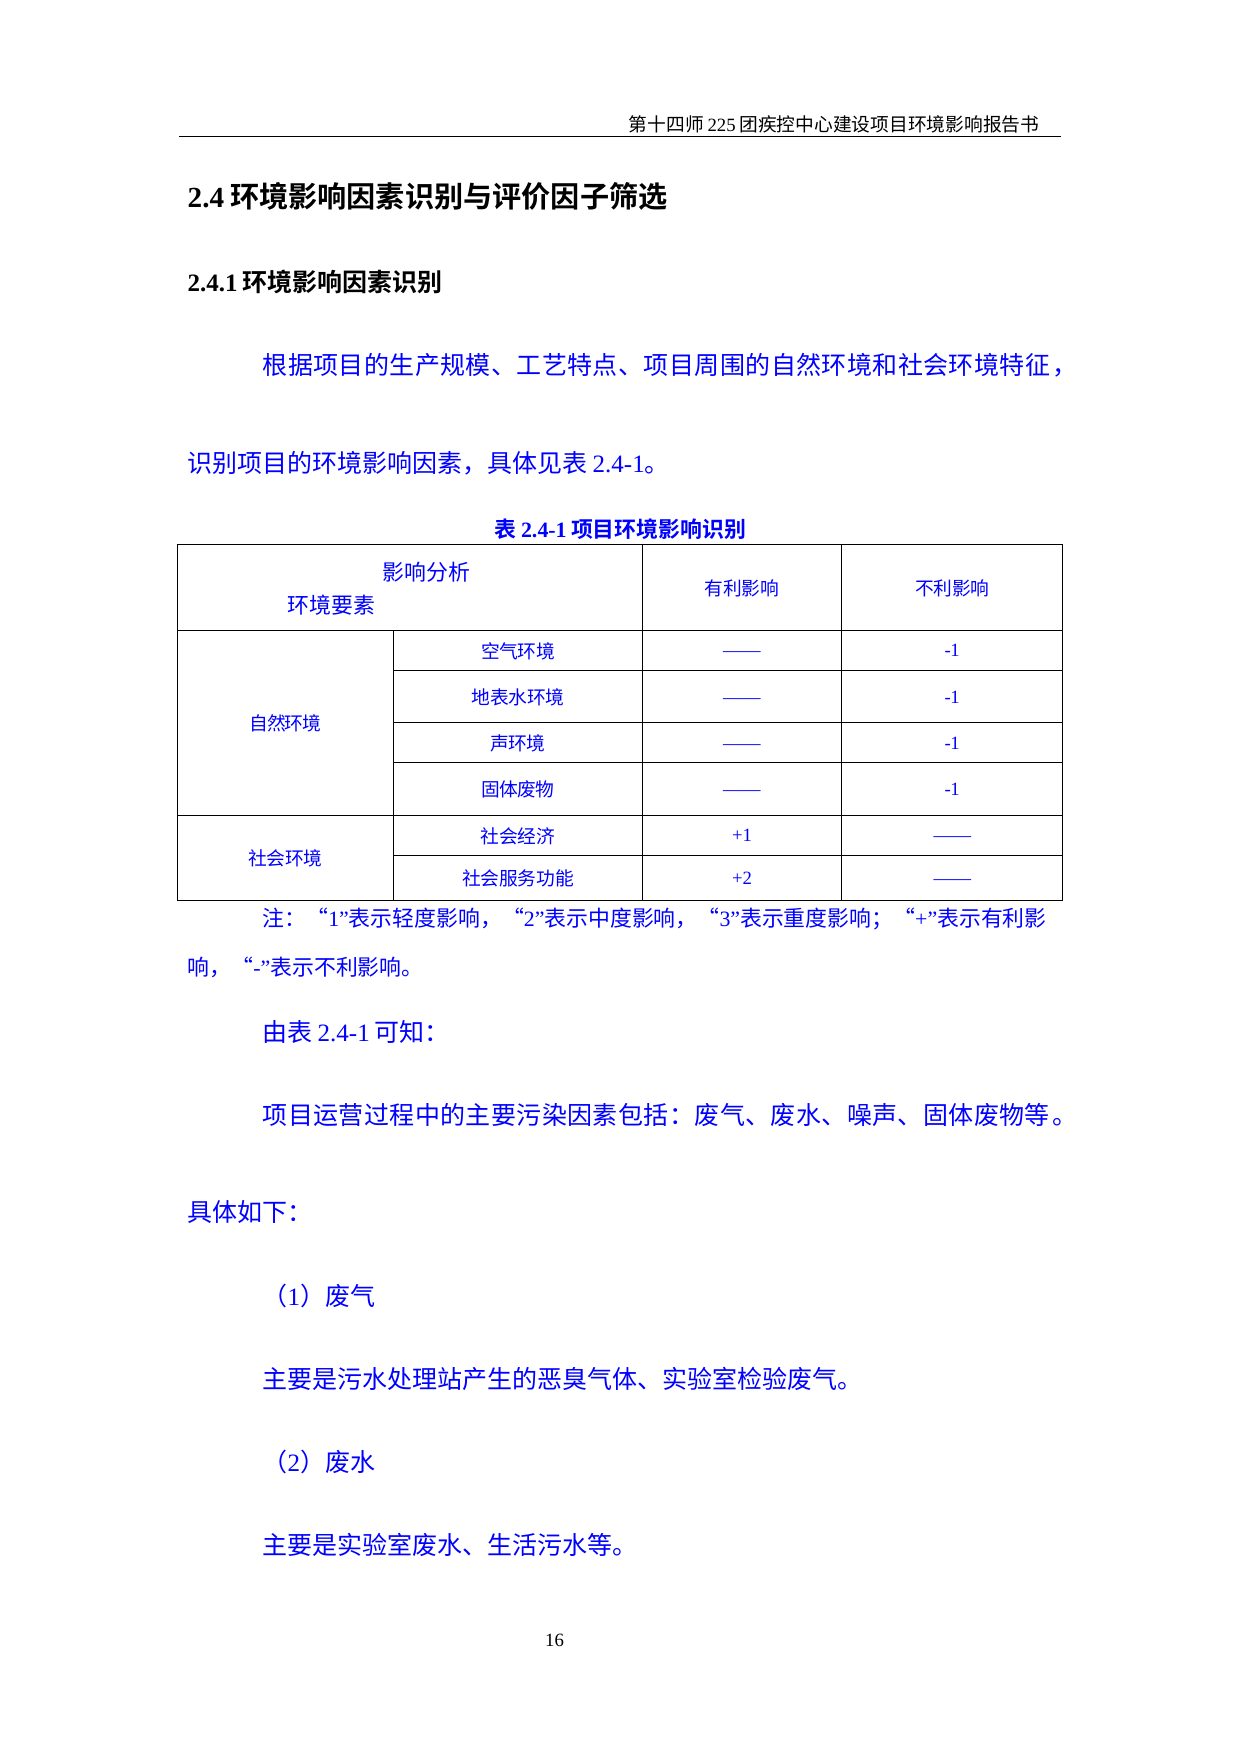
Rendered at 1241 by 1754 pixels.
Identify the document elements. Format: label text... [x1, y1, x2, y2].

table_cell -1 [842, 723, 1062, 762]
table_cell 社会服务功能 [394, 856, 642, 900]
text 主要是实验室废水、生活污水等。 [187, 1511, 1053, 1576]
text 表2.4-1项目环境影响识别 [187, 512, 1053, 544]
table_cell 自然环境 [178, 631, 393, 814]
table_cell 地表水环境 [394, 671, 642, 722]
table_cell +2 [643, 856, 841, 900]
text （2）废水 [187, 1428, 1053, 1493]
table_cell 声环境 [394, 723, 642, 762]
text 由表2.4-1可知： [187, 998, 1053, 1063]
text 注：“1”表示轻度影响，“2”表示中度影响，“3”表示重度影响；“+”表示有利影响，“-”表示不利影响。 [187, 901, 1053, 982]
table_cell -1 [842, 631, 1062, 670]
table_cell —— [643, 671, 841, 722]
subtitle 2.4.1环境影响因素识别 [187, 248, 1053, 313]
table_cell 社会经济 [394, 816, 642, 854]
table_header 不利影响 [842, 545, 1062, 630]
table_header 影响分析 环境要素 [178, 545, 642, 630]
table_cell 空气环境 [394, 631, 642, 670]
table_header 有利影响 [643, 545, 841, 630]
table_cell 社会环境 [178, 816, 393, 900]
text 项目运营过程中的主要污染因素包括：废气、废水、噪声、固体废物等。具体如下： [187, 1081, 1053, 1243]
table_cell —— [643, 723, 841, 762]
subtitle 2.4环境影响因素识别与评价因子筛选 [187, 162, 1053, 227]
table_cell -1 [842, 671, 1062, 722]
text （1）废气 [187, 1262, 1053, 1327]
table_cell +1 [643, 816, 841, 854]
table_cell —— [643, 763, 841, 814]
table_cell —— [842, 856, 1062, 900]
table_cell —— [643, 631, 841, 670]
text 根据项目的生产规模、工艺特点、项目周围的自然环境和社会环境特征，识别项目的环境影响因素，具体见表2.4-1。 [187, 331, 1053, 494]
table_cell —— [842, 816, 1062, 854]
table_cell -1 [842, 763, 1062, 814]
text 主要是污水处理站产生的恶臭气体、实验室检验废气。 [187, 1345, 1053, 1410]
table_cell 固体废物 [394, 763, 642, 814]
